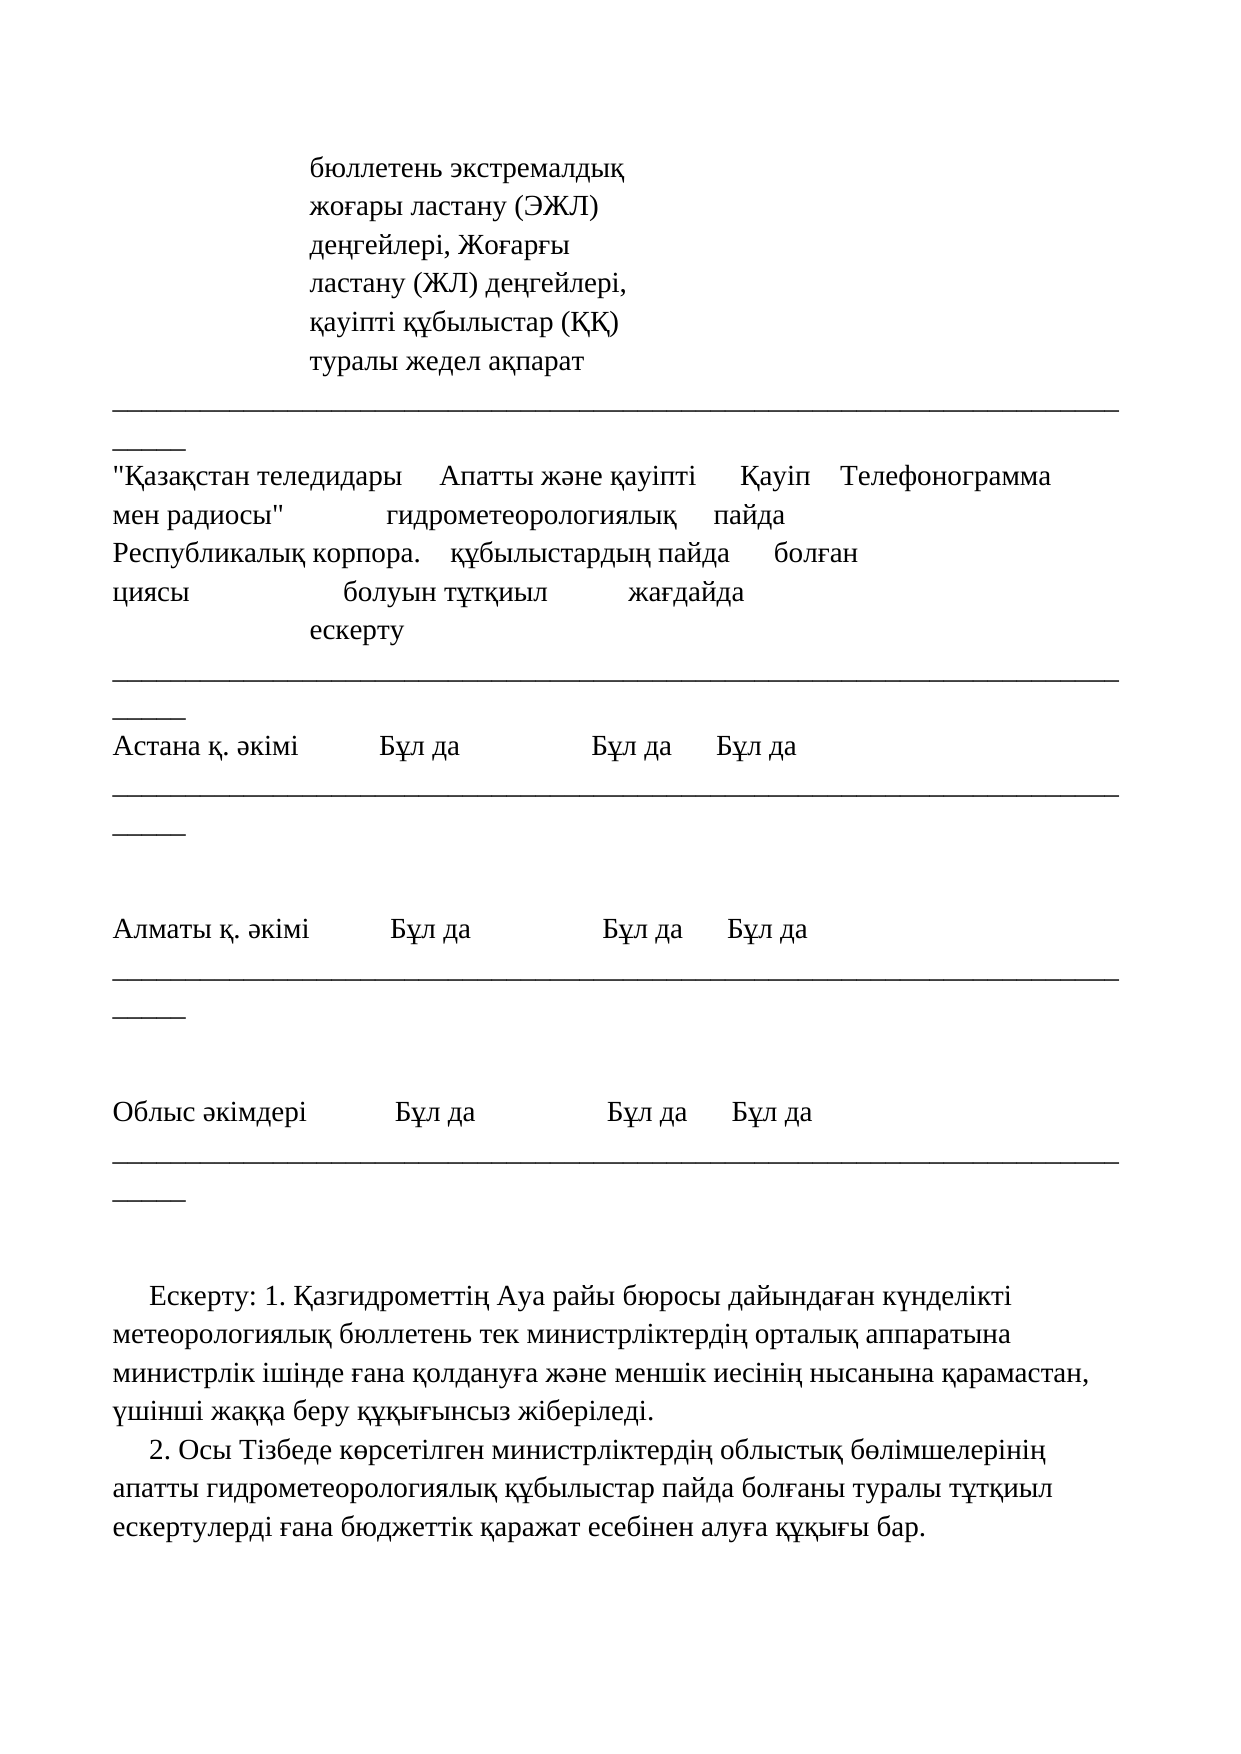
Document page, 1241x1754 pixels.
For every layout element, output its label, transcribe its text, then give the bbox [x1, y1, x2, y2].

text __________________________________________________________________________ [112, 381, 1128, 453]
text Алматы қ. әкімі Бұл да Бұл да Бұл да [112, 911, 1128, 945]
text қауіпті құбылыстар (ҚҚ) [112, 304, 1128, 338]
text апатты гидрометеорологиялық құбылыстар пайда болғаны туралы тұтқиыл [112, 1471, 1128, 1504]
text деңгейлері, Жоғарғы [112, 227, 1128, 261]
text жоғары ластану (ЭЖЛ) [112, 188, 1128, 222]
text метеорологиялық бюллетень тек министрліктердің орталық аппаратына [112, 1316, 1128, 1350]
text "Қазақстан теледидары Апатты және қауіпті Қауіп Телефонограмма [112, 458, 1128, 492]
text Ескерту: 1. Қазгидрометтің Ауа райы бюросы дайындаған күнделікті [112, 1278, 1128, 1311]
text 2. Осы Тізбеде көрсетілген министрліктердің облыстық бөлімшелерінің [112, 1432, 1128, 1466]
text ластану (ЖЛ) деңгейлері, [112, 266, 1128, 299]
text Астана қ. әкімі Бұл да Бұл да Бұл да [112, 728, 1128, 762]
text циясы болуын тұтқиыл жағдайда [112, 574, 1128, 607]
text __________________________________________________________________________ [112, 950, 1128, 1022]
text бюллетень экстремалдық [112, 150, 1128, 183]
text ескерту [112, 612, 1128, 646]
text министрлік ішінде ғана қолдануға және меншік иесінің нысанына қарамастан, [112, 1355, 1128, 1388]
text Облыс әкімдері Бұл да Бұл да Бұл да [112, 1094, 1128, 1128]
text үшінші жаққа беру құқығынсыз жіберіледі. [112, 1393, 1128, 1427]
text мен радиосы" гидрометеорологиялық пайда [112, 497, 1128, 530]
text Республикалық корпора. құбылыстардың пайда болған [112, 535, 1128, 569]
text __________________________________________________________________________ [112, 651, 1128, 723]
text __________________________________________________________________________ [112, 1133, 1128, 1205]
text __________________________________________________________________________ [112, 767, 1128, 839]
text туралы жедел ақпарат [112, 343, 1128, 376]
text ескертулерді ғана бюджеттік қаражат есебінен алуға құқығы бар. [112, 1509, 1128, 1543]
